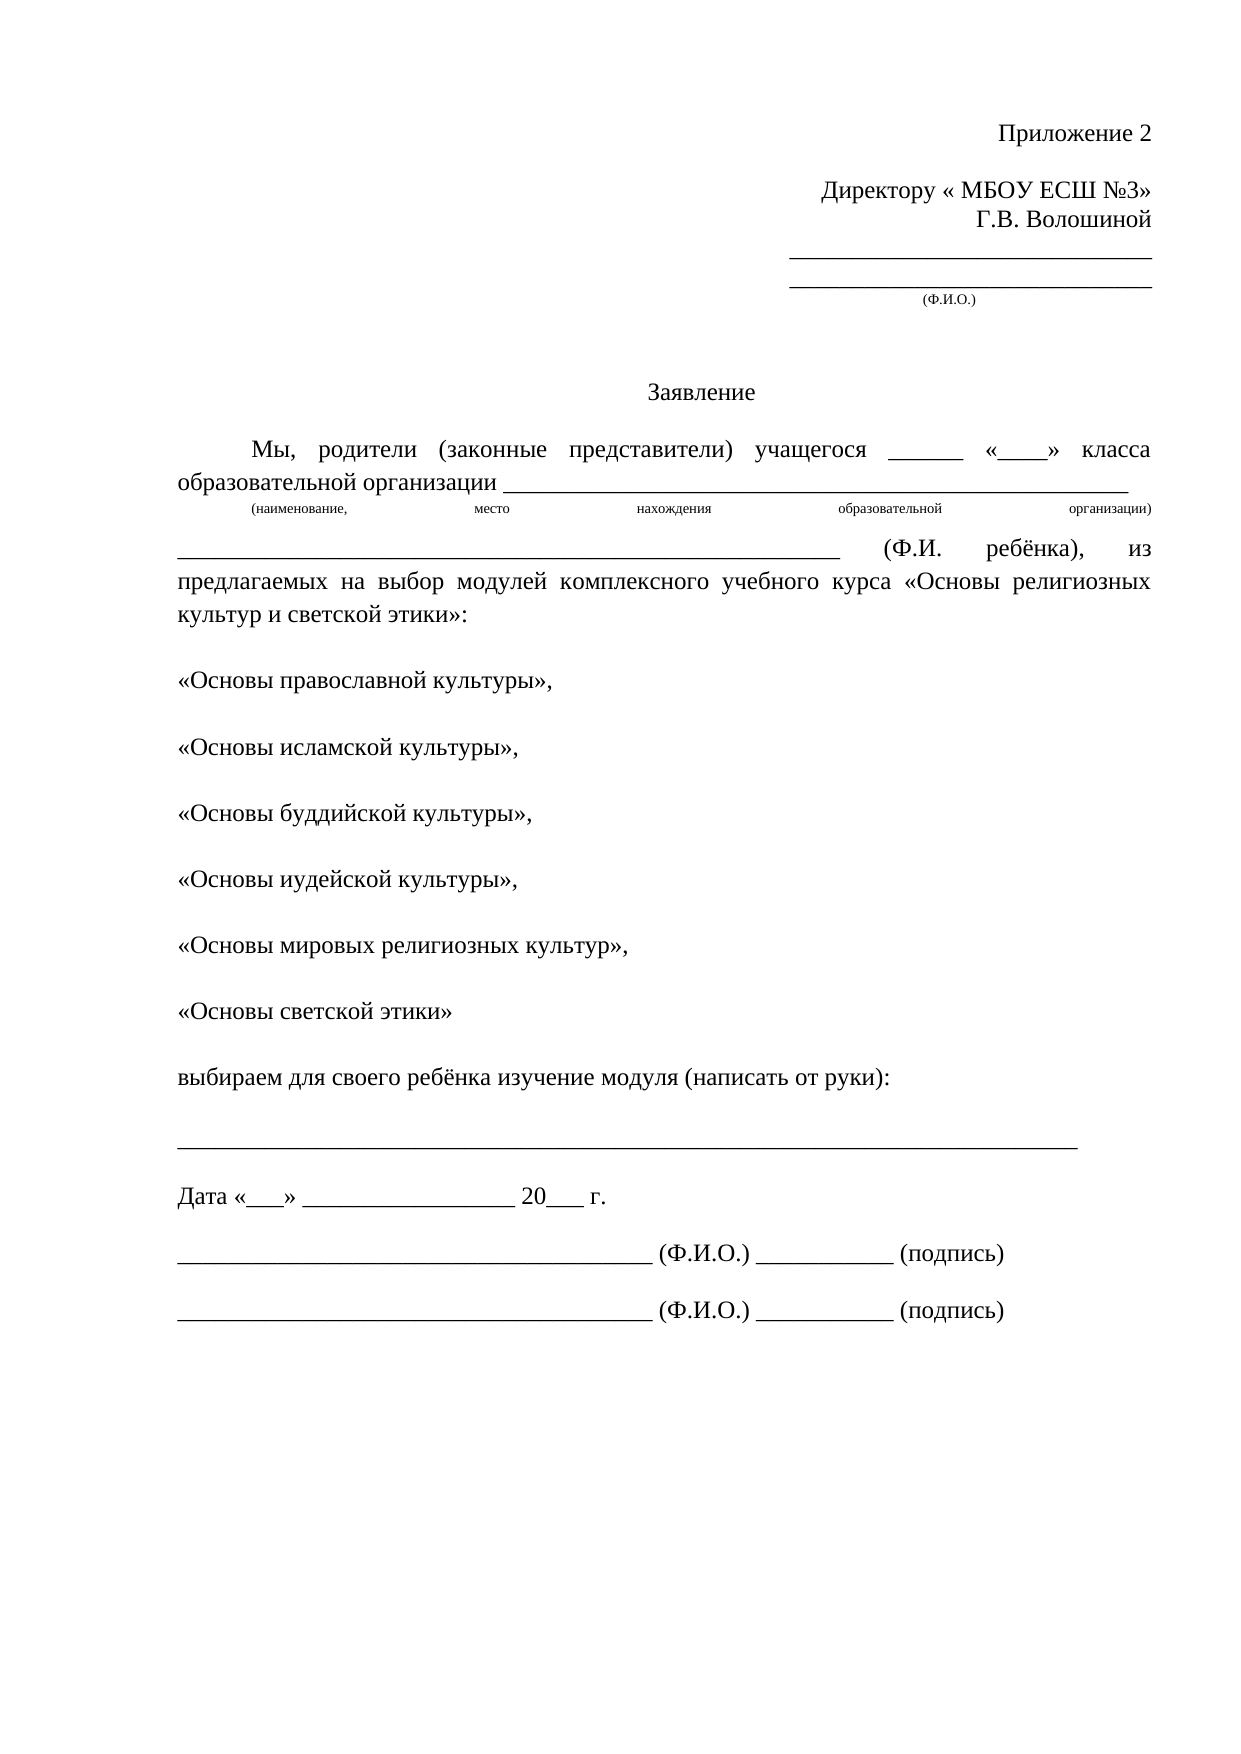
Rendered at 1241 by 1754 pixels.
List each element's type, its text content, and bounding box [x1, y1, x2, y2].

text (Ф.И.О.) [177, 291, 1152, 319]
text «Основы иудейской культуры», [177, 864, 1152, 892]
text Г.В. Волошиной [177, 204, 1152, 233]
text «Основы мировых религиозных культур», [177, 930, 1152, 958]
text _____________________________ [177, 262, 1152, 291]
text Дата «___» _________________ 20___ г. [177, 1181, 1152, 1210]
text Заявление [177, 377, 1152, 406]
text _____________________________ [177, 233, 1152, 262]
text Мы, родители (законные представители) учащегося ______ «____» класса образовательной организации __________________________________________________ [177, 434, 1152, 496]
text «Основы православной культуры», [177, 666, 1152, 694]
text Приложение 2 [177, 118, 1152, 147]
text ______________________________________ (Ф.И.О.) ___________ (подпись) [177, 1295, 1152, 1324]
text «Основы исламской культуры», [177, 732, 1152, 760]
text выбираем для своего ребёнка изучение модуля (написать от руки): [177, 1062, 1152, 1091]
text (наименование, место нахождения образовательной организации) _____________________________________________________ (Ф.И. ребёнка), из предлагаемых на выбор модулей комплексного учебного курса «Основы религиозных культур и светской этики»: [177, 500, 1152, 628]
text «Основы светской этики» [177, 996, 1152, 1024]
text ______________________________________ (Ф.И.О.) ___________ (подпись) [177, 1238, 1152, 1267]
text Директору « МБОУ ЕСШ №3» [177, 176, 1152, 204]
text ________________________________________________________________________ [177, 1123, 1152, 1152]
text «Основы буддийской культуры», [177, 798, 1152, 826]
